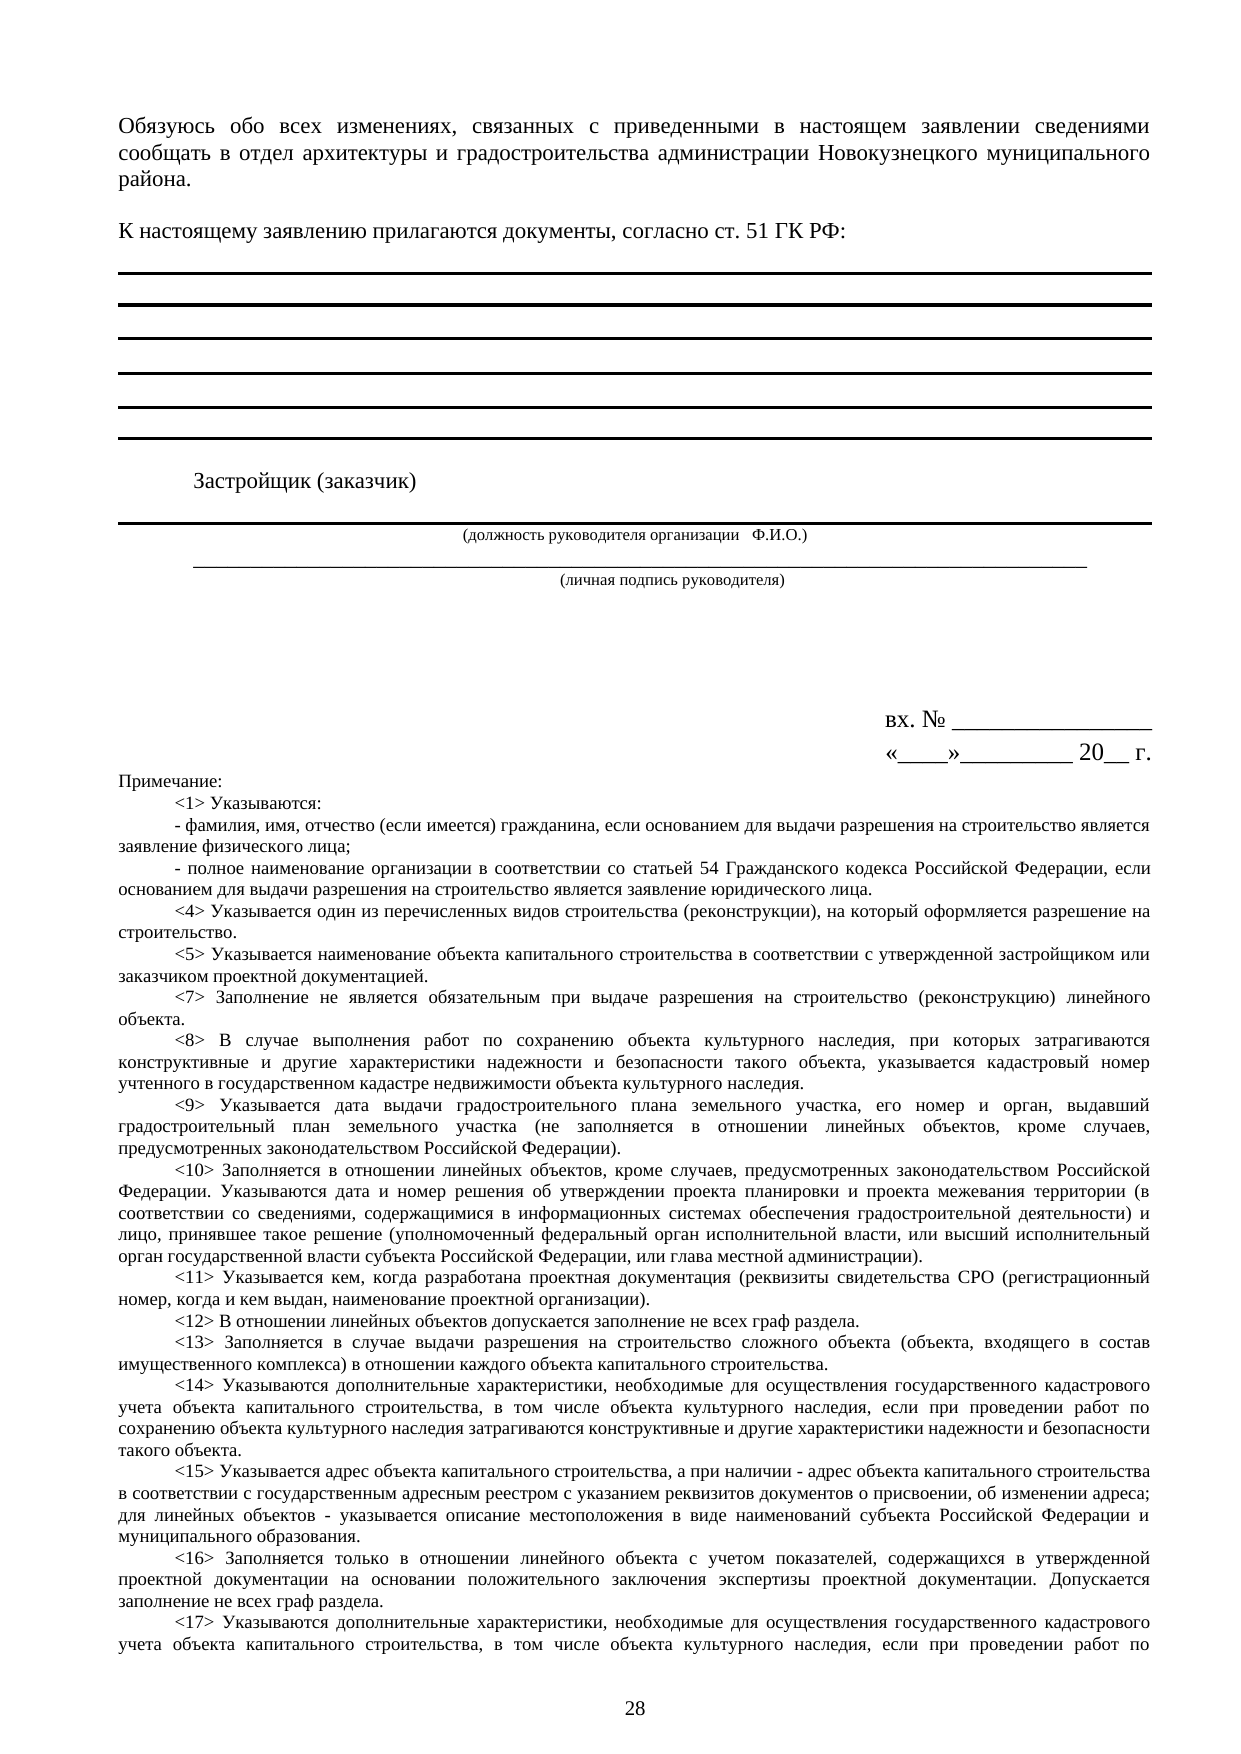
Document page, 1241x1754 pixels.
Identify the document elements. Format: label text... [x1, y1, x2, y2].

text <11> Указывается кем, когда разработана проектная документация (реквизиты свидетельства СРО (регистрационный номер, когда и кем выдан, наименование проектной организации). [118, 1266, 1152, 1309]
text «____»_________ 20__ г. [118, 737, 1152, 766]
text Застройщик (заказчик) [118, 467, 1152, 493]
text - полное наименование организации в соответствии со статьей 54 Гражданского кодекса Российской Федерации, если основанием для выдачи разрешения на строительство является заявление юридического лица. [118, 857, 1152, 900]
text Примечание: [118, 770, 1152, 792]
text (должность руководителя организации Ф.И.О.) [118, 525, 1152, 544]
text вх. № ________________ [118, 704, 1152, 733]
text ______________________________________________________________________________ [118, 544, 1152, 570]
text <13> Заполняется в случае выдачи разрешения на строительство сложного объекта (объекта, входящего в состав имущественного комплекса) в отношении каждого объекта капитального строительства. [118, 1331, 1152, 1374]
text <9> Указывается дата выдачи градостроительного плана земельного участка, его номер и орган, выдавший градостроительный план земельного участка (не заполняется в отношении линейных объектов, кроме случаев, предусмотренных законодательством Российской Федерации). [118, 1094, 1152, 1158]
text <8> В случае выполнения работ по сохранению объекта культурного наследия, при которых затрагиваются конструктивные и другие характеристики надежности и безопасности такого объекта, указывается кадастровый номер учтенного в государственном кадастре недвижимости объекта культурного наследия. [118, 1029, 1152, 1094]
text (личная подпись руководителя) [118, 570, 1152, 589]
text <15> Указывается адрес объекта капитального строительства, а при наличии - адрес объекта капитального строительства в соответствии с государственным адресным реестром с указанием реквизитов документов о присвоении, об изменении адреса; для линейных объектов - указывается описание местоположения в виде наименований субъекта Российской Федерации и муниципального образования. [118, 1460, 1152, 1547]
text <5> Указывается наименование объекта капитального строительства в соответствии с утвержденной застройщиком или заказчиком проектной документацией. [118, 943, 1152, 986]
text Обязуюсь обо всех изменениях, связанных с приведенными в настоящем заявлении сведениями сообщать в отдел архитектуры и градостроительства администрации Новокузнецкого муниципального района. [118, 112, 1152, 191]
text К настоящему заявлению прилагаются документы, согласно ст. 51 ГК РФ: [118, 218, 1152, 244]
text <12> В отношении линейных объектов допускается заполнение не всех граф раздела. [118, 1309, 1152, 1331]
text <16> Заполняется только в отношении линейного объекта с учетом показателей, содержащихся в утвержденной проектной документации на основании положительного заключения экспертизы проектной документации. Допускается заполнение не всех граф раздела. [118, 1547, 1152, 1611]
text <14> Указываются дополнительные характеристики, необходимые для осуществления государственного кадастрового учета объекта капитального строительства, в том числе объекта культурного наследия, если при проведении работ по сохранению объекта культурного наследия затрагиваются конструктивные и другие характеристики надежности и безопасности такого объекта. [118, 1374, 1152, 1460]
text <4> Указывается один из перечисленных видов строительства (реконструкции), на который оформляется разрешение на строительство. [118, 900, 1152, 943]
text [118, 1611, 1152, 1654]
text - фамилия, имя, отчество (если имеется) гражданина, если основанием для выдачи разрешения на строительство является заявление физического лица; [118, 813, 1152, 857]
text <10> Заполняется в отношении линейных объектов, кроме случаев, предусмотренных законодательством Российской Федерации. Указываются дата и номер решения об утверждении проекта планировки и проекта межевания территории (в соответствии со сведениями, содержащимися в информационных системах обеспечения градостроительной деятельности) и лицо, принявшее такое решение (уполномоченный федеральный орган исполнительной власти, или высший исполнительный орган государственной власти субъекта Российской Федерации, или глава местной администрации). [118, 1158, 1152, 1266]
text <7> Заполнение не является обязательным при выдаче разрешения на строительство (реконструкцию) линейного объекта. [118, 986, 1152, 1029]
text <1> Указываются: [118, 792, 1152, 813]
